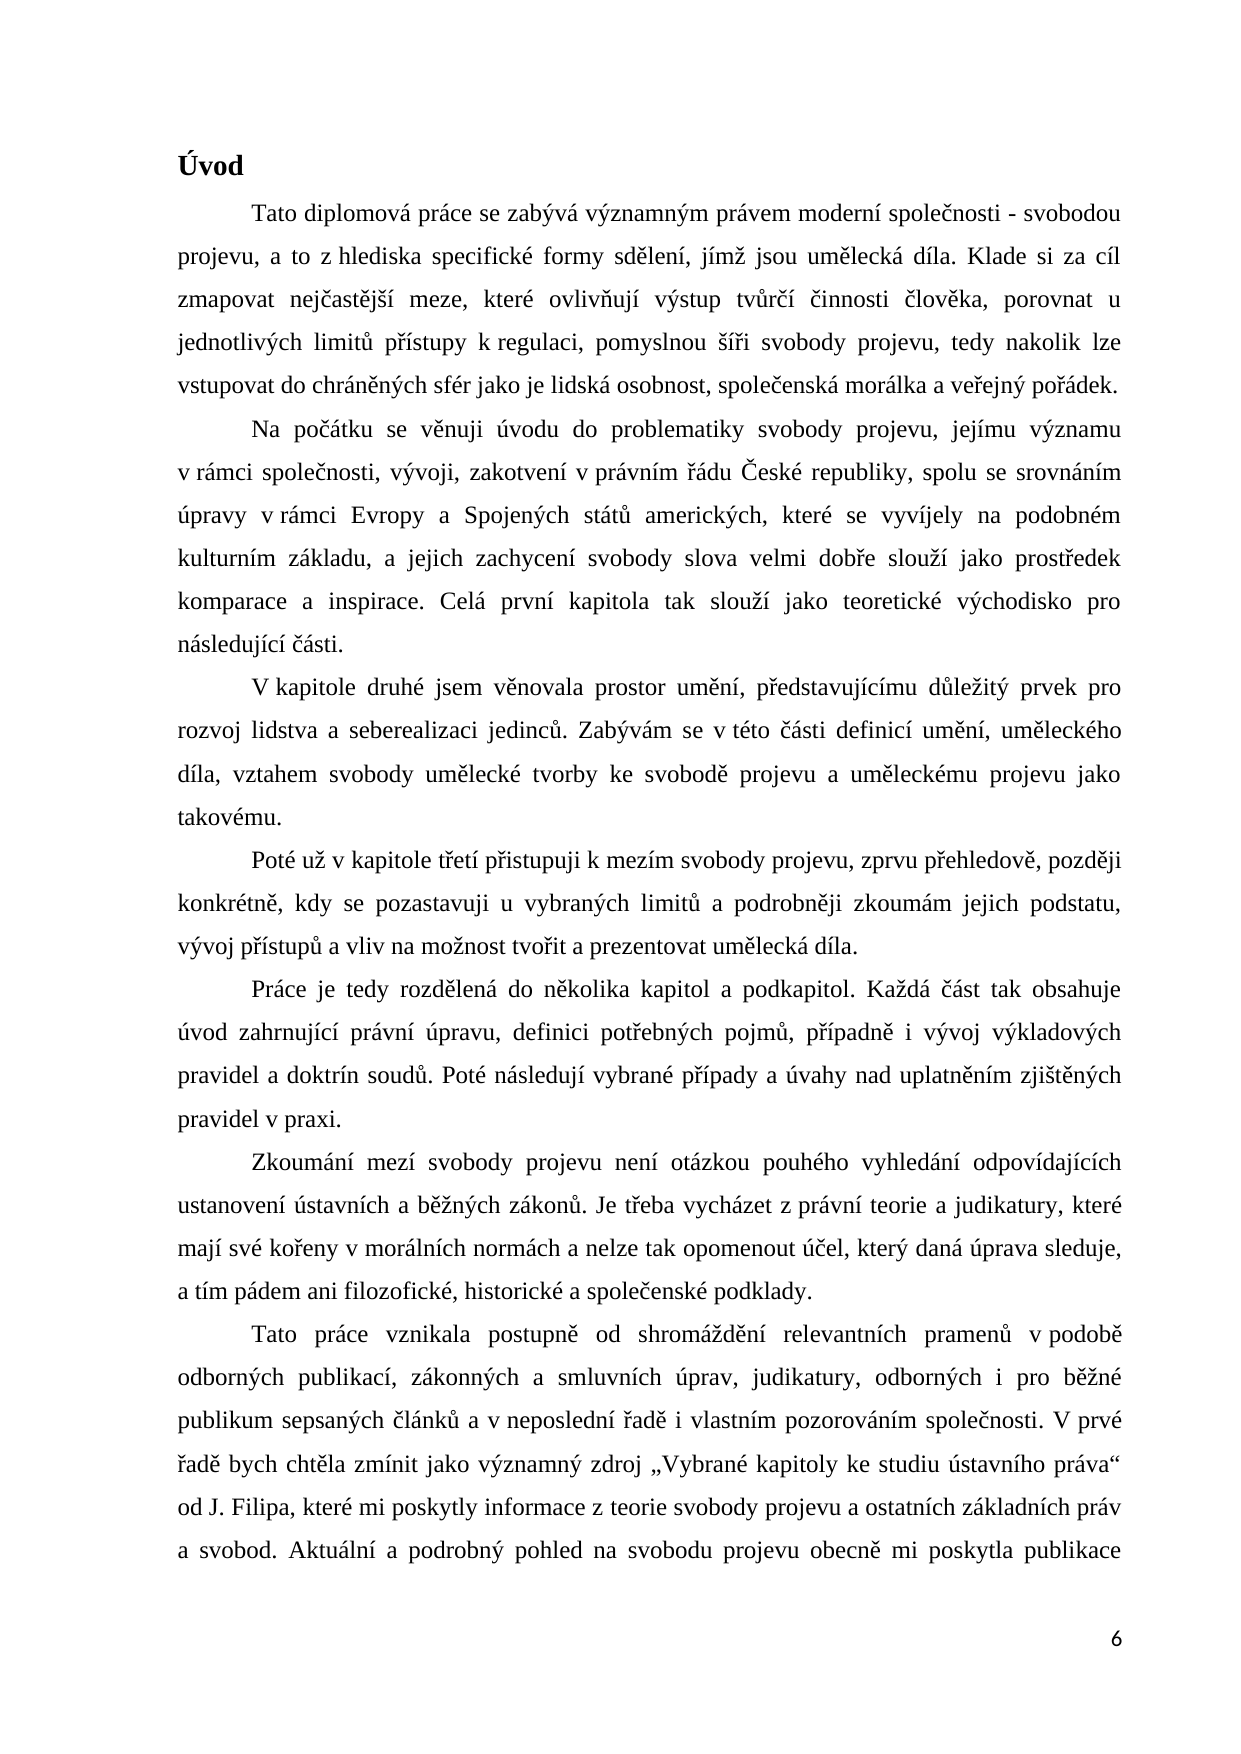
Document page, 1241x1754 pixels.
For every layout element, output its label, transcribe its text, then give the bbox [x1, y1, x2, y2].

text Úvod [177, 148, 1122, 181]
text Tato diplomová práce se zabývá významným právem moderní společnosti - svobodou projevu, a to z hlediska specifické formy sdělení, jímž jsou umělecká díla. Klade si za cíl zmapovat nejčastější meze, které ovlivňují výstup tvůrčí činnosti člověka, porovnat u jednotlivých limitů přístupy k regulaci, pomyslnou šíři svobody projevu, tedy nakolik lze vstupovat do chráněných sfér jako je lidská osobnost, společenská morálka a veřejný pořádek. [177, 198, 1122, 399]
text Na počátku se věnuji úvodu do problematiky svobody projevu, jejímu významu v rámci společnosti, vývoji, zakotvení v právním řádu České republiky, spolu se srovnáním úpravy v rámci Evropy a Spojených států amerických, které se vyvíjely na podobném kulturním základu, a jejich zachycení svobody slova velmi dobře slouží jako prostředek komparace a inspirace. Celá první kapitola tak slouží jako teoretické východisko pro následující části. [177, 414, 1122, 658]
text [177, 1319, 1122, 1564]
text Práce je tedy rozdělená do několika kapitol a podkapitol. Každá část tak obsahuje úvod zahrnující právní úpravu, definici potřebných pojmů, případně i vývoj výkladových pravidel a doktrín soudů. Poté následují vybrané případy a úvahy nad uplatněním zjištěných pravidel v praxi. [177, 974, 1122, 1132]
text Poté už v kapitole třetí přistupuji k mezím svobody projevu, zprvu přehledově, později konkrétně, kdy se pozastavuji u vybraných limitů a podrobněji zkoumám jejich podstatu, vývoj přístupů a vliv na možnost tvořit a prezentovat umělecká díla. [177, 845, 1122, 960]
text V kapitole druhé jsem věnovala prostor umění, představujícímu důležitý prvek pro rozvoj lidstva a seberealizaci jedinců. Zabývám se v této části definicí umění, uměleckého díla, vztahem svobody umělecké tvorby ke svobodě projevu a uměleckému projevu jako takovému. [177, 672, 1122, 831]
text Zkoumání mezí svobody projevu není otázkou pouhého vyhledání odpovídajících ustanovení ústavních a běžných zákonů. Je třeba vycházet z právní teorie a judikatury, které mají své kořeny v morálních normách a nelze tak opomenout účel, který daná úprava sleduje, a tím pádem ani filozofické, historické a společenské podklady. [177, 1147, 1122, 1305]
